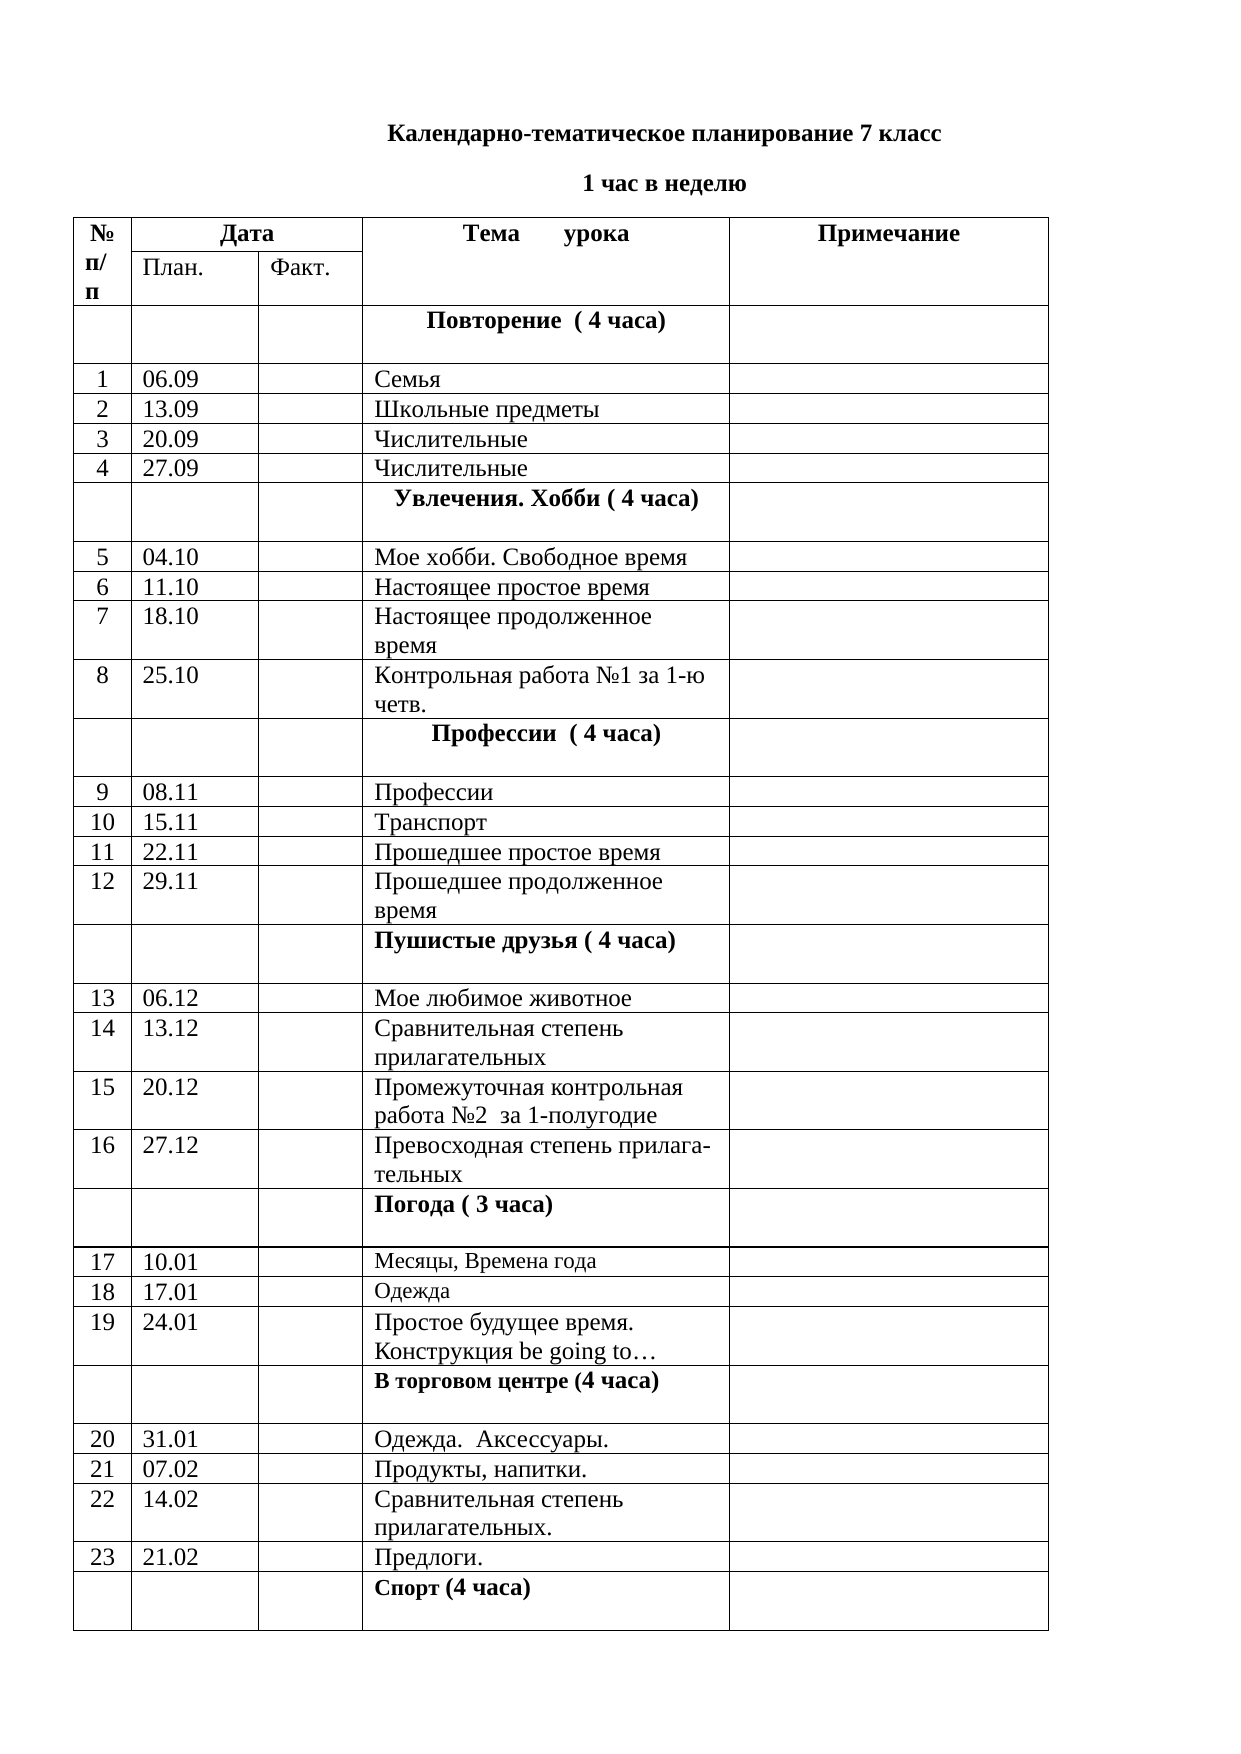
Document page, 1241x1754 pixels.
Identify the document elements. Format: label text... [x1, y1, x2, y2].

table_cell [730, 719, 1048, 776]
table_cell 2 [74, 394, 131, 423]
table_cell 06.09 [132, 364, 258, 393]
table_cell Сравнительная степень прилагательных [363, 1013, 729, 1071]
table_cell 25.10 [132, 660, 258, 717]
table_cell 20.12 [132, 1072, 258, 1129]
table_cell Продукты, напитки. [363, 1454, 729, 1483]
table_cell [730, 984, 1048, 1012]
table_cell [730, 454, 1048, 482]
table_header Дата [132, 218, 362, 251]
table_cell [74, 306, 131, 363]
table_header № п/п [74, 218, 131, 304]
table_cell Мое любимое животное [363, 984, 729, 1012]
table_cell [74, 1366, 131, 1423]
table_cell 15.11 [132, 807, 258, 836]
table_cell Сравнительная степень прилагательных. [363, 1484, 729, 1541]
table_cell 13.12 [132, 1013, 258, 1071]
table_cell [259, 984, 362, 1012]
table_cell [259, 364, 362, 393]
table_cell 19 [74, 1307, 131, 1364]
table_cell Повторение ( 4 часа) [363, 306, 729, 363]
table_cell 08.11 [132, 777, 258, 806]
table_cell 20.09 [132, 424, 258, 452]
table_cell Одежда [363, 1277, 729, 1306]
table_cell 11 [74, 837, 131, 865]
table_cell [259, 1484, 362, 1541]
table_cell 16 [74, 1130, 131, 1188]
table_cell [132, 925, 258, 982]
table_cell 17.01 [132, 1277, 258, 1306]
table_cell 22.11 [132, 837, 258, 865]
table_cell [730, 394, 1048, 423]
table_cell 23 [74, 1542, 131, 1571]
table_cell Профессии [363, 777, 729, 806]
table_cell Школьные предметы [363, 394, 729, 423]
table_cell [259, 925, 362, 982]
table_cell [74, 1572, 131, 1629]
table_cell [259, 1307, 362, 1364]
table_cell [132, 719, 258, 776]
table_cell [730, 483, 1048, 541]
table_cell [730, 1013, 1048, 1071]
table_cell 06.12 [132, 984, 258, 1012]
table_cell 13 [74, 984, 131, 1012]
table_cell [730, 1130, 1048, 1188]
table_cell [730, 424, 1048, 452]
table_cell Контрольная работа №1 за 1-ю четв. [363, 660, 729, 717]
table_cell 1 [74, 364, 131, 393]
table_cell [730, 1484, 1048, 1541]
table_cell 21.02 [132, 1542, 258, 1571]
table_cell [730, 1424, 1048, 1453]
table_cell Числительные [363, 454, 729, 482]
table_cell Увлечения. Хобби ( 4 часа) [363, 483, 729, 541]
table_cell [259, 807, 362, 836]
table_cell 04.10 [132, 542, 258, 571]
table_cell 9 [74, 777, 131, 806]
table_cell 14 [74, 1013, 131, 1071]
table_cell 6 [74, 572, 131, 600]
table_cell [259, 1013, 362, 1071]
table_cell [730, 542, 1048, 571]
table_cell [132, 483, 258, 541]
table_cell [259, 1454, 362, 1483]
table_cell Одежда. Аксессуары. [363, 1424, 729, 1453]
table_cell [730, 1572, 1048, 1629]
table_cell [730, 601, 1048, 659]
table_cell 27.09 [132, 454, 258, 482]
table_cell Простое будущее время. Конструкция be going to… [363, 1307, 729, 1364]
table_cell Профессии ( 4 часа) [363, 719, 729, 776]
table_cell Семья [363, 364, 729, 393]
table_cell Транспорт [363, 807, 729, 836]
table_cell [730, 1248, 1048, 1276]
table_cell [730, 660, 1048, 717]
table_cell 7 [74, 601, 131, 659]
table_cell [259, 483, 362, 541]
table_cell [74, 719, 131, 776]
table_cell 27.12 [132, 1130, 258, 1188]
table_cell Прошедшее простое время [363, 837, 729, 865]
table_cell [74, 483, 131, 541]
table_cell [259, 1189, 362, 1246]
table_cell [259, 719, 362, 776]
table_cell В торговом центре (4 часа) [363, 1366, 729, 1423]
table_cell 18.10 [132, 601, 258, 659]
table_cell 4 [74, 454, 131, 482]
table_cell [259, 424, 362, 452]
table_cell [259, 1424, 362, 1453]
table_cell Настоящее продолженное время [363, 601, 729, 659]
table_cell Настоящее простое время [363, 572, 729, 600]
table_cell [132, 1189, 258, 1246]
table_cell [259, 454, 362, 482]
table_cell [74, 1189, 131, 1246]
table_cell Промежуточная контрольная работа №2 за 1-полугодие [363, 1072, 729, 1129]
table_cell [730, 1366, 1048, 1423]
table_cell 8 [74, 660, 131, 717]
table_cell [730, 777, 1048, 806]
table_cell 17 [74, 1248, 131, 1276]
table_cell [259, 1542, 362, 1571]
table_cell [730, 866, 1048, 924]
text Календарно-тематическое планирование 7 класс [177, 118, 1152, 147]
table_cell [259, 306, 362, 363]
table_cell [259, 601, 362, 659]
table_cell [730, 1189, 1048, 1246]
table_header Примечание [730, 218, 1048, 304]
table_cell [730, 1277, 1048, 1306]
table_cell 21 [74, 1454, 131, 1483]
table_cell [730, 1072, 1048, 1129]
table_cell 29.11 [132, 866, 258, 924]
table_cell 07.02 [132, 1454, 258, 1483]
table_cell [259, 1366, 362, 1423]
table_cell Предлоги. [363, 1542, 729, 1571]
table_cell 5 [74, 542, 131, 571]
table_cell Факт. [259, 252, 362, 304]
table_cell [730, 1307, 1048, 1364]
table_cell [259, 866, 362, 924]
table_cell План. [132, 252, 258, 304]
table_cell Месяцы, Времена года [363, 1248, 729, 1276]
table_cell [132, 306, 258, 363]
table_cell 22 [74, 1484, 131, 1541]
text 1 час в неделю [177, 168, 1152, 196]
table_cell [730, 925, 1048, 982]
table_cell 24.01 [132, 1307, 258, 1364]
table_cell [259, 572, 362, 600]
table_cell [730, 837, 1048, 865]
table_cell 11.10 [132, 572, 258, 600]
table_cell [132, 1366, 258, 1423]
table_cell [730, 306, 1048, 363]
table_cell [730, 364, 1048, 393]
table_cell 3 [74, 424, 131, 452]
table_cell [259, 1072, 362, 1129]
table_cell Мое хобби. Свободное время [363, 542, 729, 571]
table_cell [259, 394, 362, 423]
table_cell [259, 1130, 362, 1188]
table_header Тема урока [363, 218, 729, 304]
table_cell Прошедшее продолженное время [363, 866, 729, 924]
table_cell [132, 1572, 258, 1629]
table_cell 20 [74, 1424, 131, 1453]
table_cell 10.01 [132, 1248, 258, 1276]
table_cell Превосходная степень прилага-тельных [363, 1130, 729, 1188]
table_cell 12 [74, 866, 131, 924]
table_cell 13.09 [132, 394, 258, 423]
table_cell [259, 660, 362, 717]
table_cell [259, 1572, 362, 1629]
table_cell 14.02 [132, 1484, 258, 1541]
table_cell [730, 1542, 1048, 1571]
table_cell Погода ( 3 часа) [363, 1189, 729, 1246]
table_cell [74, 925, 131, 982]
table_cell [259, 837, 362, 865]
table_cell Пушистые друзья ( 4 часа) [363, 925, 729, 982]
table_cell 10 [74, 807, 131, 836]
table_cell [730, 807, 1048, 836]
table_cell [730, 1454, 1048, 1483]
table_cell 15 [74, 1072, 131, 1129]
table_cell [259, 777, 362, 806]
table_cell 31.01 [132, 1424, 258, 1453]
table_cell Спорт (4 часа) [363, 1572, 729, 1629]
table_cell [259, 1277, 362, 1306]
table_cell [259, 542, 362, 571]
table_cell Числительные [363, 424, 729, 452]
table_cell 18 [74, 1277, 131, 1306]
table_cell [259, 1248, 362, 1276]
table_cell [730, 572, 1048, 600]
